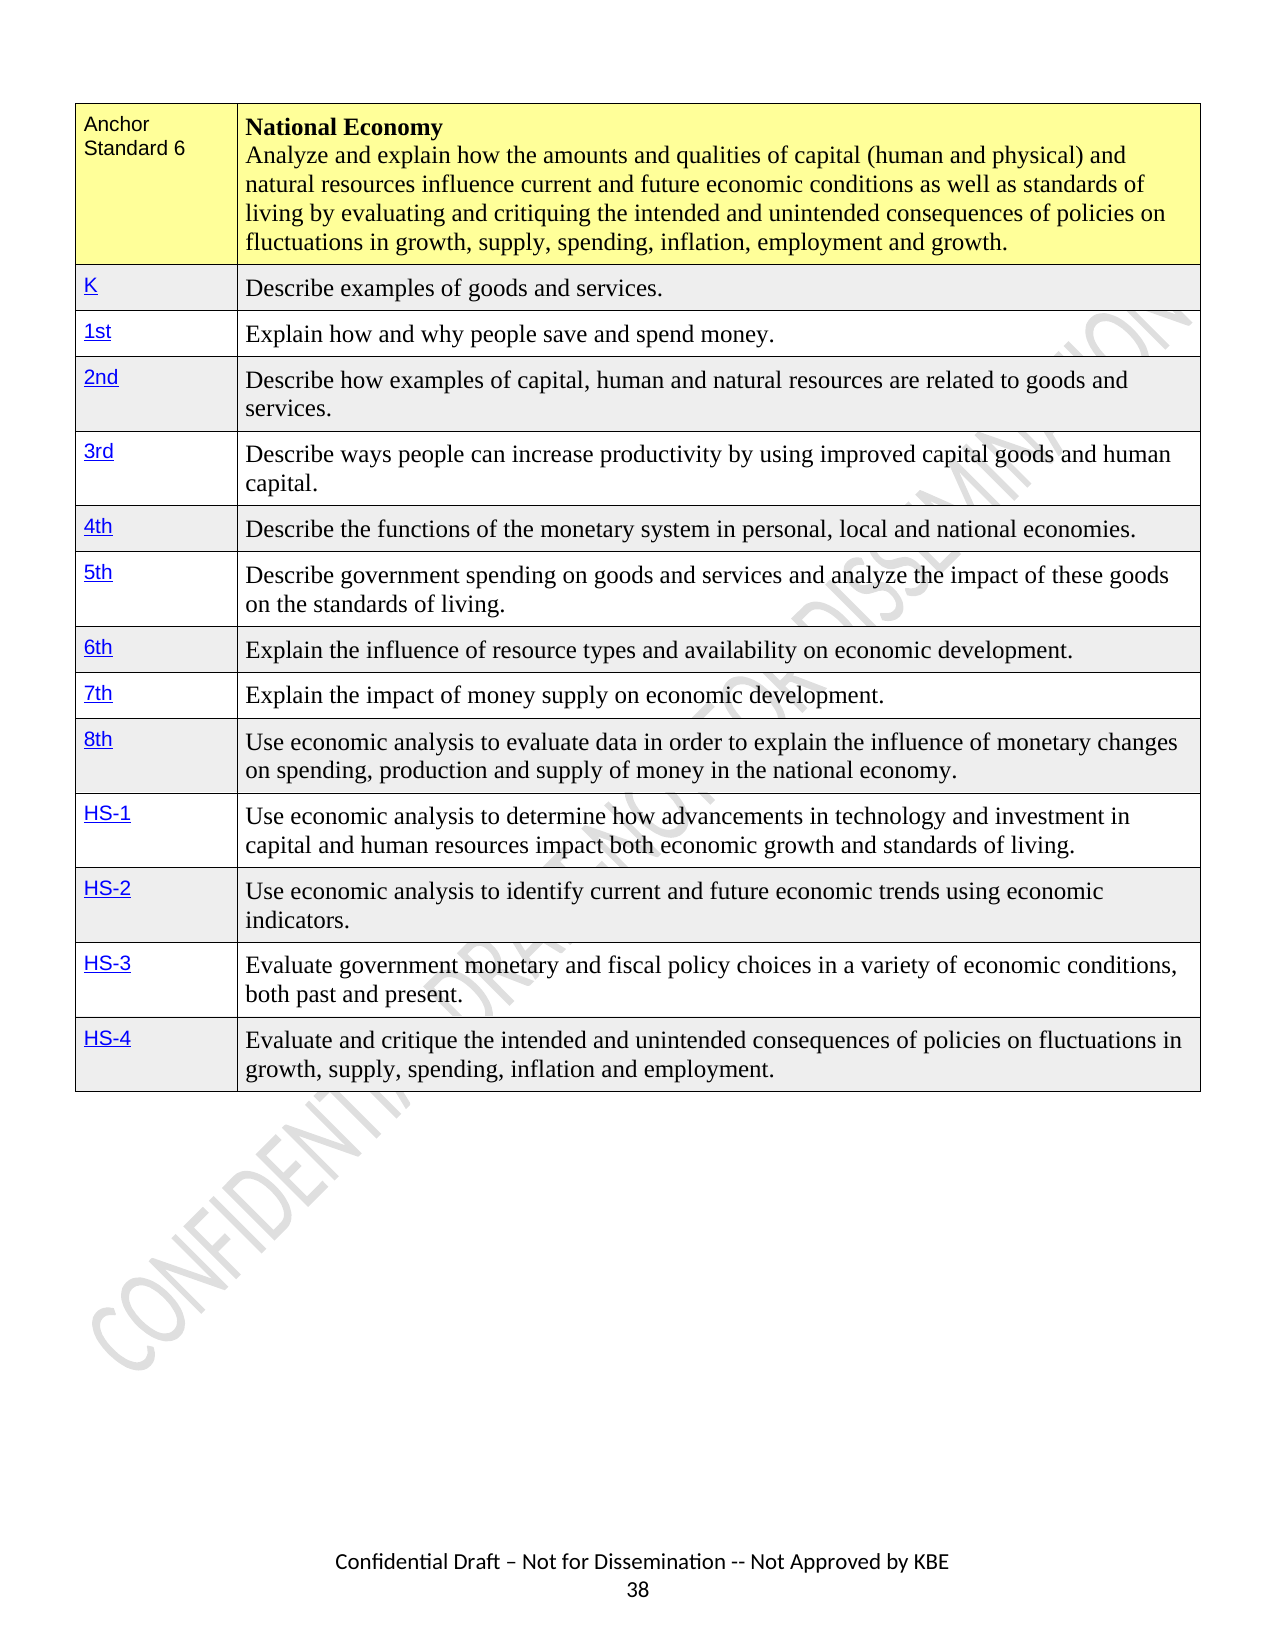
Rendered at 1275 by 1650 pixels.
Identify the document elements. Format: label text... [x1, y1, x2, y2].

table_cell 8th [76, 719, 237, 792]
table_cell Describe how examples of capital, human and natural resources are related to goods and services. [238, 357, 1200, 431]
table_cell HS-4 [76, 1018, 237, 1091]
table_cell Evaluate government monetary and fiscal policy choices in a variety of economic conditions, both past and present. [238, 943, 1200, 1016]
table_header Anchor Standard 6 [76, 104, 237, 264]
table_cell Explain how and why people save and spend money. [238, 311, 1200, 356]
table_cell 2nd [76, 357, 237, 431]
table_cell HS-2 [76, 868, 237, 942]
table_cell Explain the impact of money supply on economic development. [238, 673, 1200, 718]
table_cell HS-1 [76, 794, 237, 867]
table_cell 6th [76, 627, 237, 672]
table_cell Use economic analysis to determine how advancements in technology and investment in capital and human resources impact both economic growth and standards of living. [238, 794, 1200, 867]
table_cell Describe ways people can increase productivity by using improved capital goods and human capital. [238, 432, 1200, 505]
table_cell HS-3 [76, 943, 237, 1016]
table_cell Explain the influence of resource types and availability on economic development. [238, 627, 1200, 672]
table_cell K [76, 265, 237, 310]
table_cell Use economic analysis to evaluate data in order to explain the influence of monetary changes on spending, production and supply of money in the national economy. [238, 719, 1200, 792]
table_cell 5th [76, 552, 237, 626]
table_cell Describe government spending on goods and services and analyze the impact of these goods on the standards of living. [238, 552, 1200, 626]
table_cell 1st [76, 311, 237, 356]
table_cell 7th [76, 673, 237, 718]
table_cell Evaluate and critique the intended and unintended consequences of policies on fluctuations in growth, supply, spending, inflation and employment. [238, 1018, 1200, 1091]
table_cell 3rd [76, 432, 237, 505]
table_cell Describe examples of goods and services. [238, 265, 1200, 310]
table_cell 4th [76, 506, 237, 551]
table_cell Describe the functions of the monetary system in personal, local and national economies. [238, 506, 1200, 551]
table_cell Use economic analysis to identify current and future economic trends using economic indicators. [238, 868, 1200, 942]
